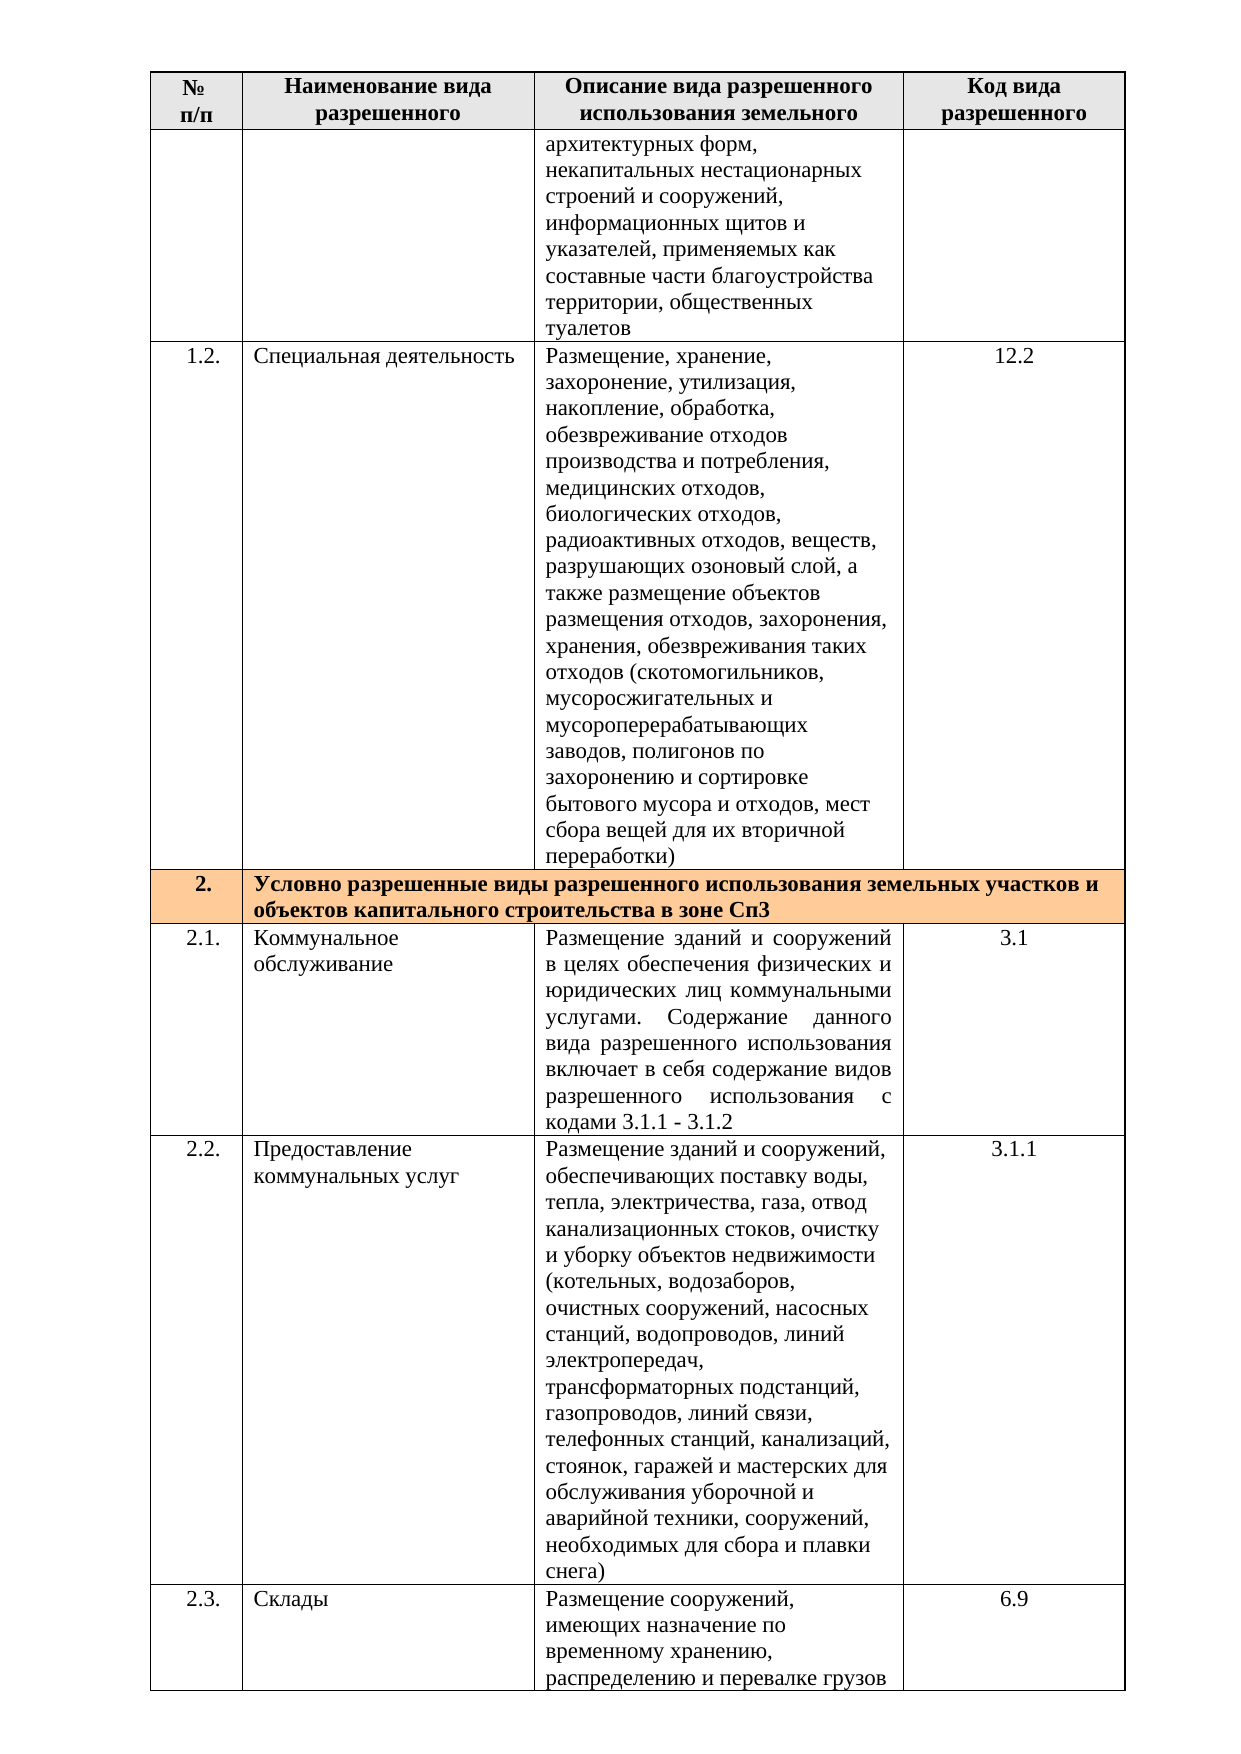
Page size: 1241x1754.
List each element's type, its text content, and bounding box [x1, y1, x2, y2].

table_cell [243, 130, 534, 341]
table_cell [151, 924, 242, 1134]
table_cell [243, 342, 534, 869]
table_header № п/п [151, 73, 242, 129]
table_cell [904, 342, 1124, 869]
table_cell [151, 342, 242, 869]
table_header Код вида разрешенного использования земельного участка [904, 73, 1124, 129]
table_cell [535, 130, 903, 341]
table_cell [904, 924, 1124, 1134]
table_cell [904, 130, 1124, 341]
table_header Наименование вида разрешенного использования земельного участка [243, 73, 534, 129]
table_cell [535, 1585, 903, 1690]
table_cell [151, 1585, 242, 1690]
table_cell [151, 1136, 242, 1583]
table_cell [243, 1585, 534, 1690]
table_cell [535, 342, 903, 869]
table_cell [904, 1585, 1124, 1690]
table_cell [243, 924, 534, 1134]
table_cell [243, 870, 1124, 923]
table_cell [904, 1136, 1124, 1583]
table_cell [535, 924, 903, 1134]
table_header Описание вида разрешенного использования земельного участка [535, 73, 903, 129]
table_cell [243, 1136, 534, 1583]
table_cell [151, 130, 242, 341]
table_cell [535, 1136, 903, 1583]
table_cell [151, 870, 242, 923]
